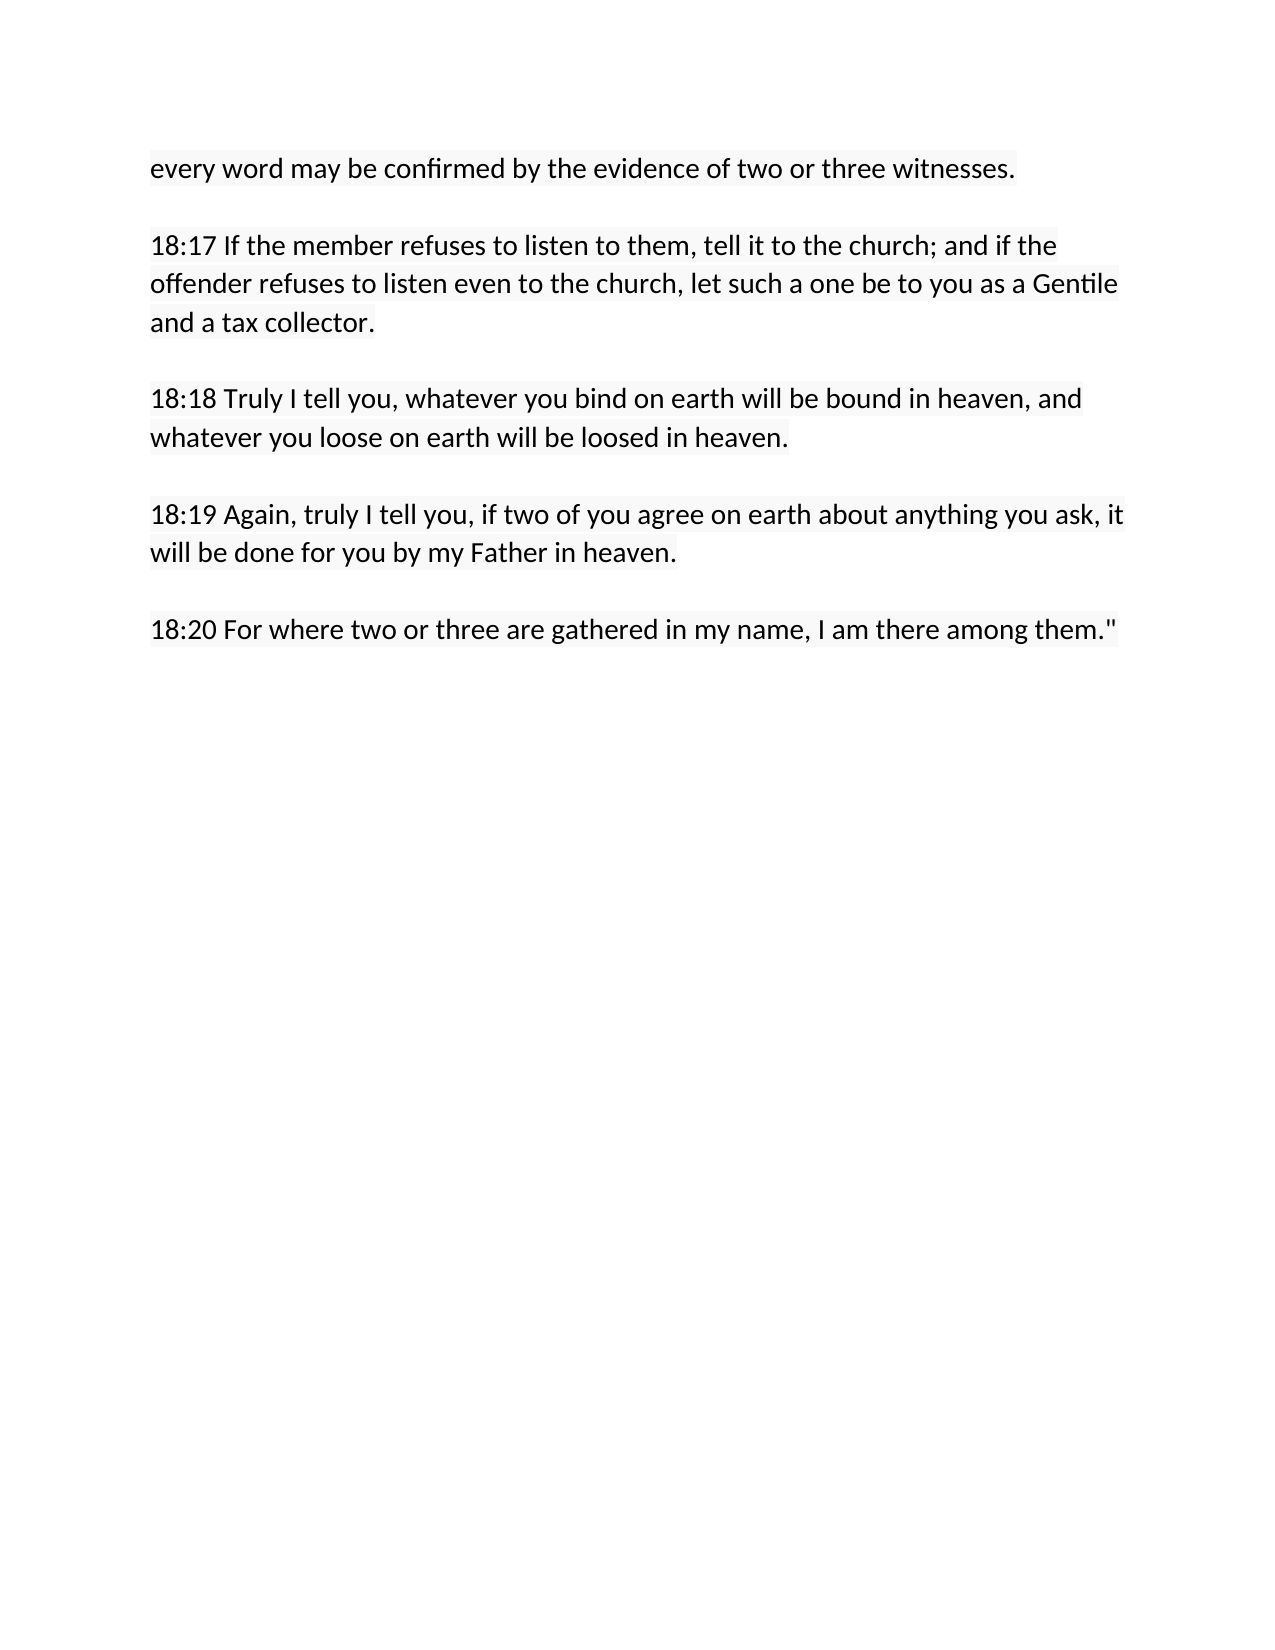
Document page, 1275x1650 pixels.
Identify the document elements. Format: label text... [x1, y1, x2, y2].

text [150, 150, 1125, 496]
